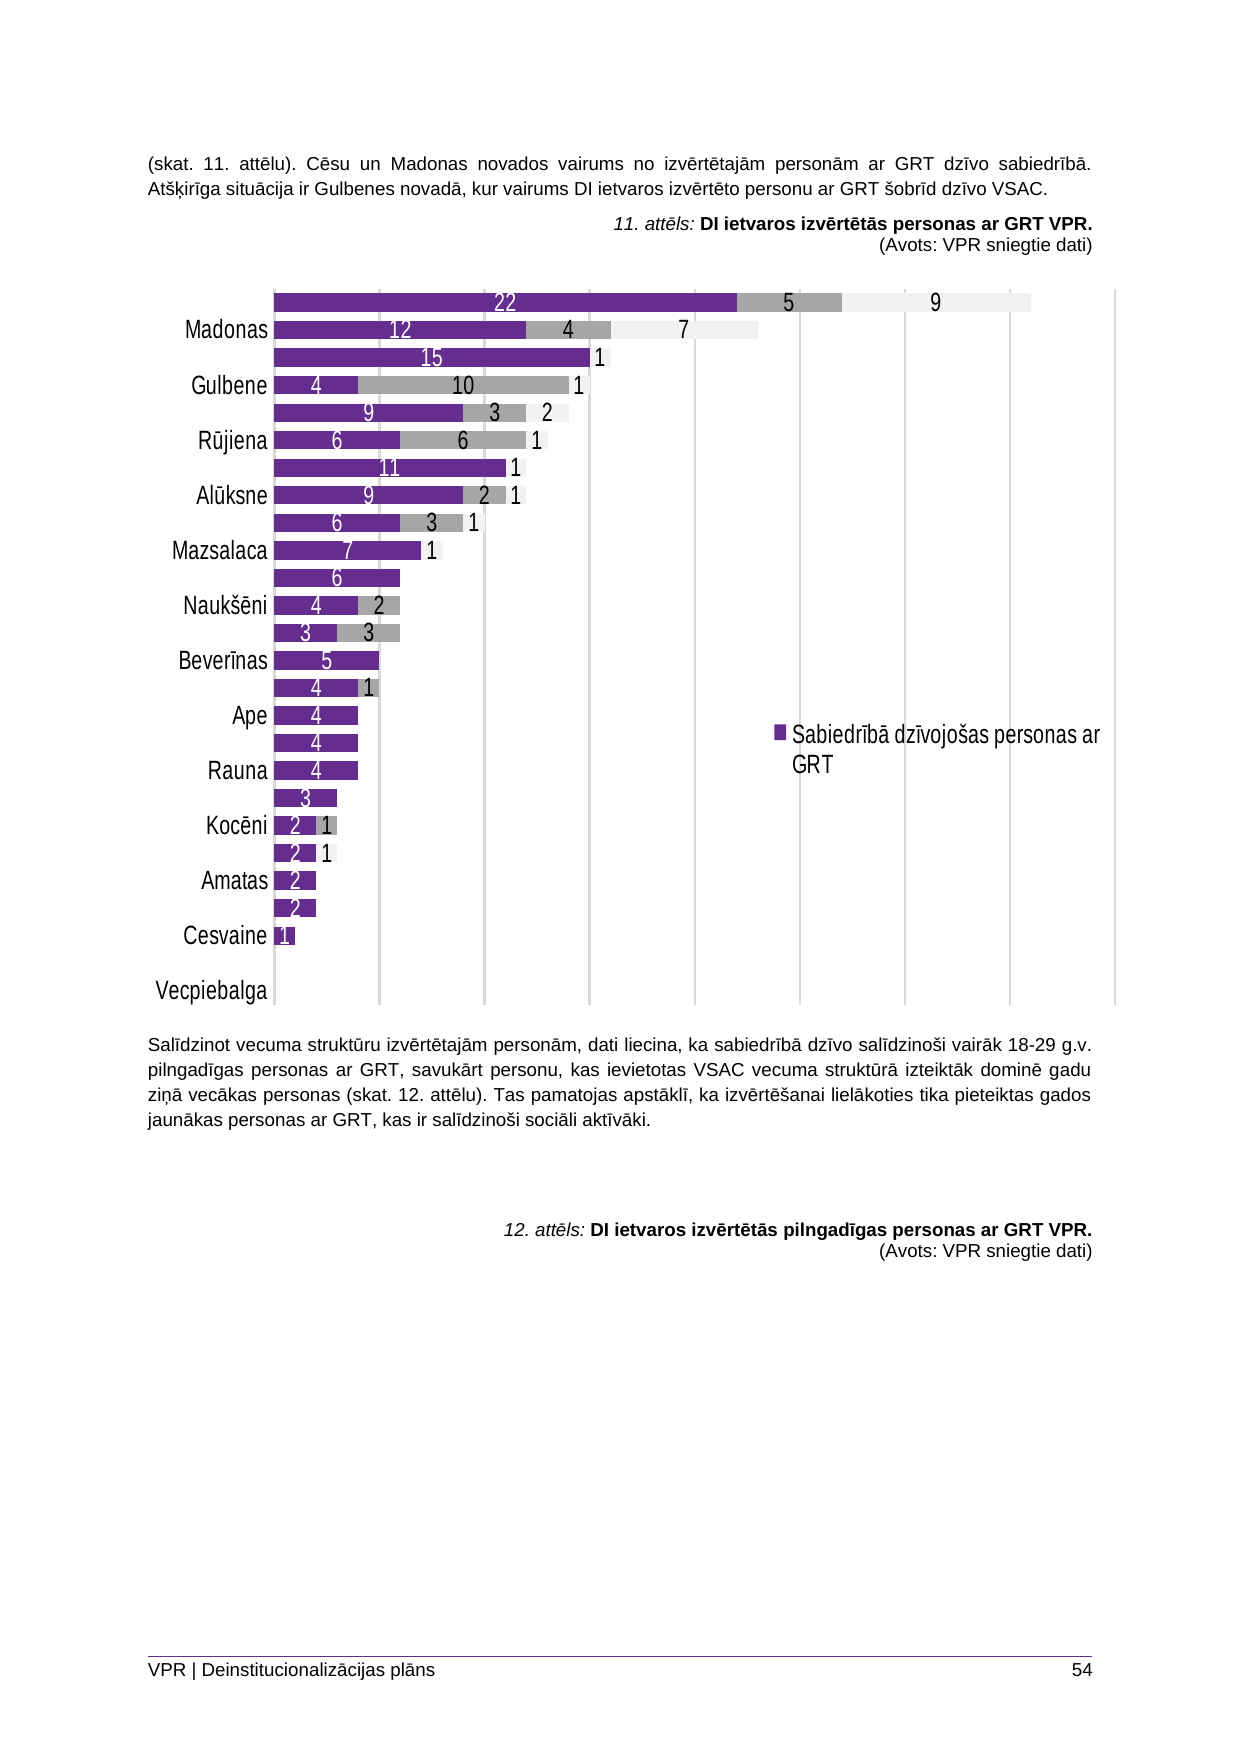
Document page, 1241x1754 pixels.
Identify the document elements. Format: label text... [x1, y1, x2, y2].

text 12. attēls: DI ietvaros izvērtētās pilngadīgas personas ar GRT VPR. (Avots: VPR sniegtie dati) [148, 1219, 1092, 1262]
text Salīdzinot vecuma struktūru izvērtētajām personām, dati liecina, ka sabiedrībā dzīvo salīdzinoši vairāk 18-29 g.v. pilngadīgas personas ar GRT, savukārt personu, kas ievietotas VSAC vecuma struktūrā izteiktāk dominē gadu ziņā vecākas personas (skat. 12. attēlu). Tas pamatojas apstāklī, ka izvērtēšanai lielākoties tika pieteiktas gados jaunākas personas ar GRT, kas ir salīdzinoši sociāli aktīvāki. [148, 1019, 1092, 1131]
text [148, 150, 1092, 200]
text 11. attēls: DI ietvaros izvērtētās personas ar GRT VPR. (Avots: VPR sniegtie dati) [148, 212, 1092, 256]
